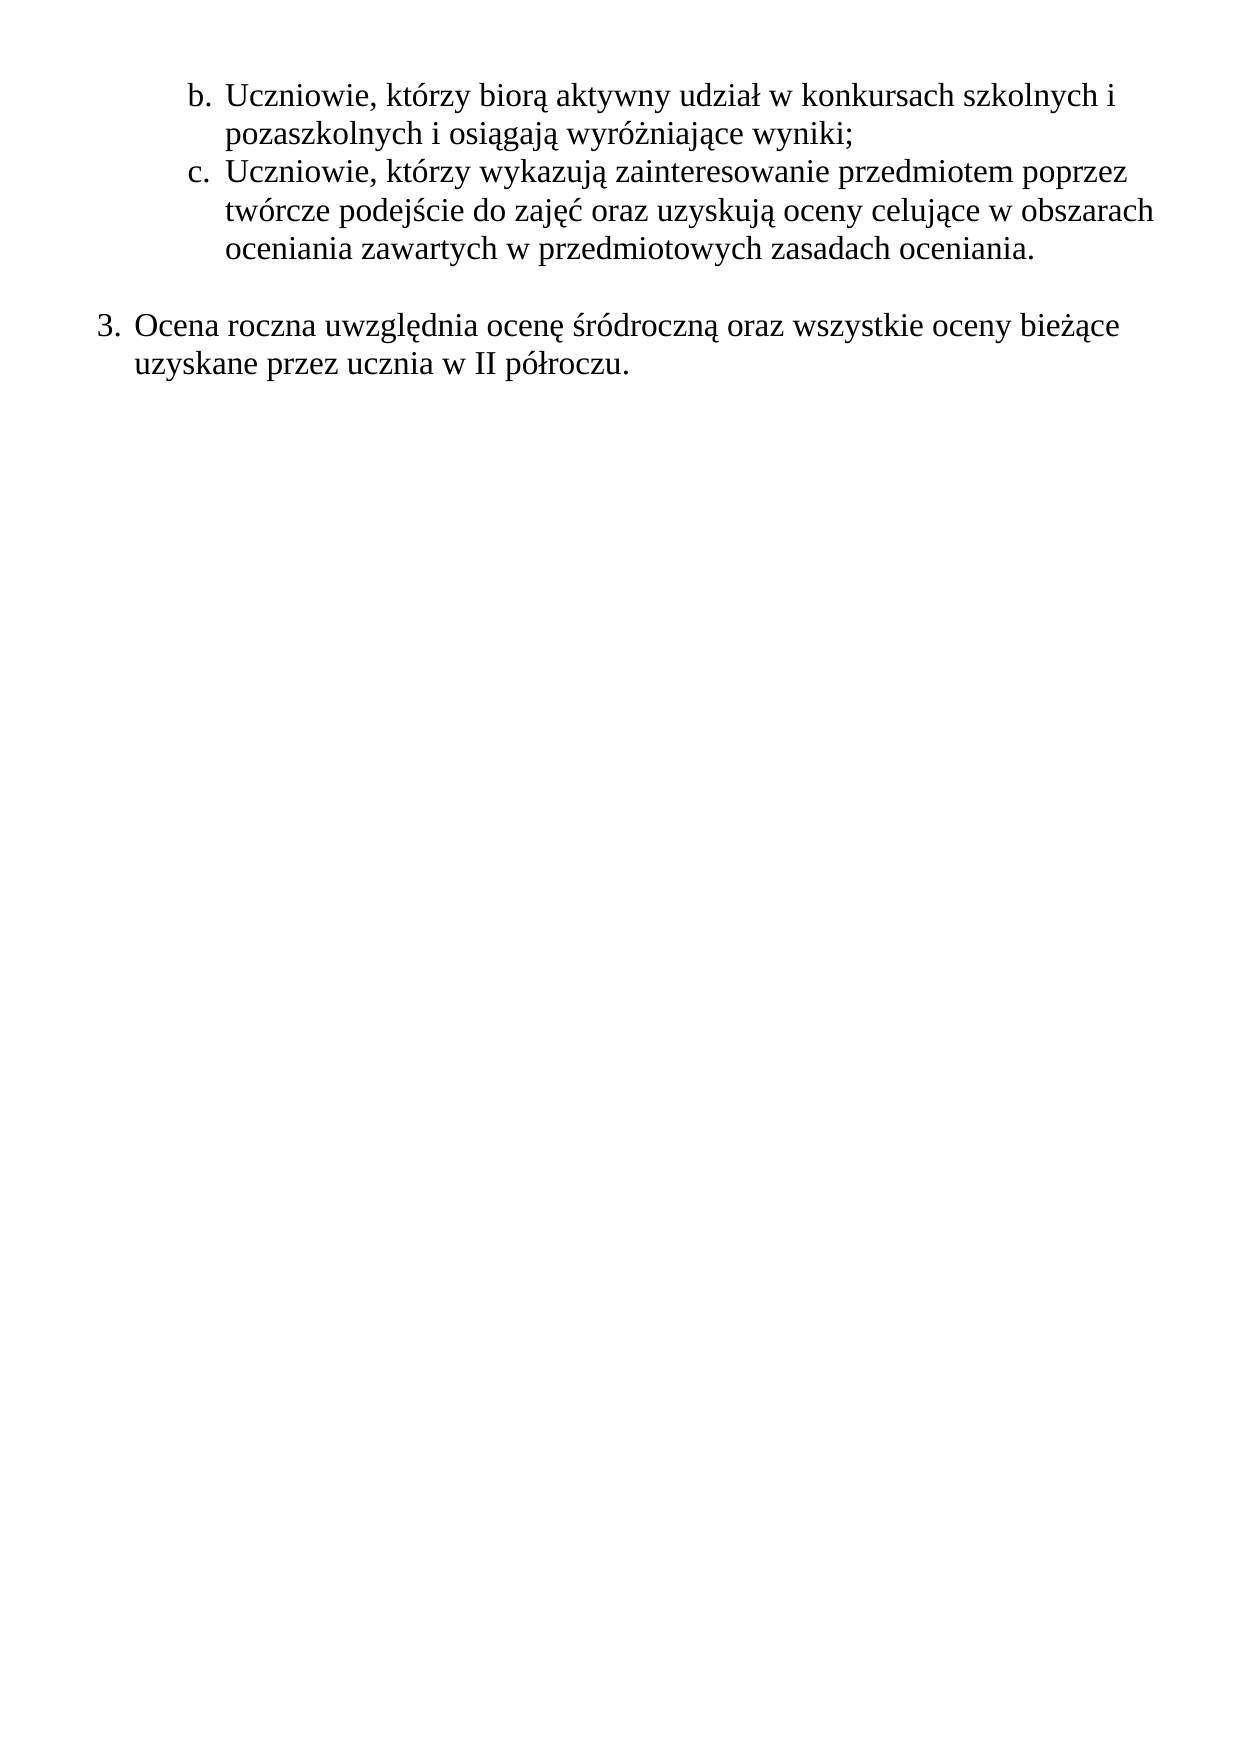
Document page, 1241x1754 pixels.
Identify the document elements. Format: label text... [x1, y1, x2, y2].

list Uczniowie, którzy wykazują zainteresowanie przedmiotem poprzez twórcze podejście do zajęć oraz uzyskują oceny celujące w obszarach oceniania zawartych w przedmiotowych zasadach oceniania. [187, 152, 1165, 267]
list Ocena roczna uwzględnia ocenę śródroczną oraz wszystkie oceny bieżące uzyskane przez ucznia w II półroczu. [97, 305, 1165, 382]
list Uczniowie, którzy biorą aktywny udział w konkursach szkolnych i pozaszkolnych i osiągają wyróżniające wyniki; [187, 75, 1165, 152]
